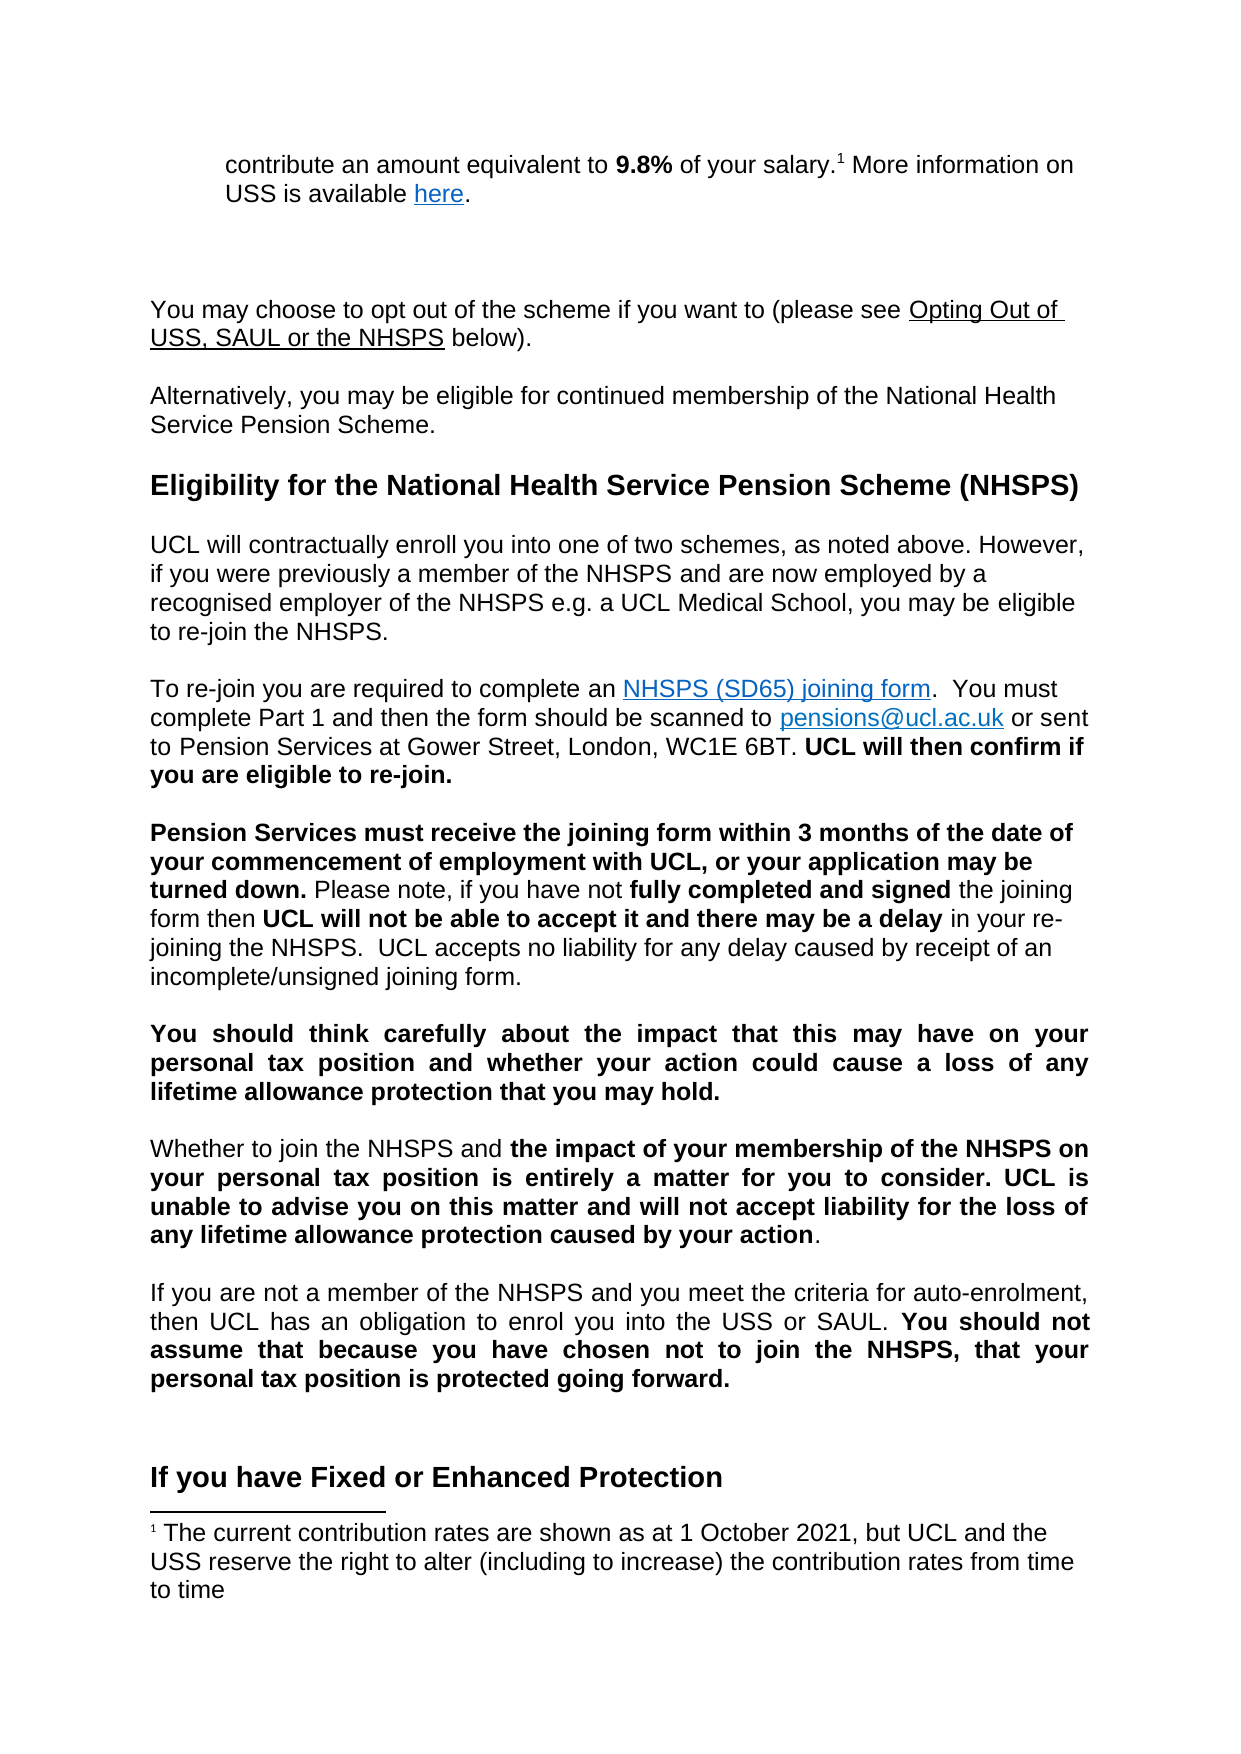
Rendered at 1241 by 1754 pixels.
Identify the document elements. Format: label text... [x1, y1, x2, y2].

text If you are not a member of the NHSPS and you meet the criteria for auto-enrolment, then UCL has an obligation to enrol you into the USS or SAUL. You should not assume that because you have chosen not to join the NHSPS, that your personal tax position is protected going forward. [150, 1278, 1090, 1393]
text Alternatively, you may be eligible for continued membership of the National Health Service Pension Scheme. [150, 381, 1090, 439]
text Pension Services must receive the joining form within 3 months of the date of your commencement of employment with UCL, or your application may be turned down. Please note, if you have not fully completed and signed the joining form then UCL will not be able to accept it and there may be a delay in your re-joining the NHSPS. UCL accepts no liability for any delay caused by receipt of an incomplete/unsigned joining form. [150, 818, 1090, 990]
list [187, 150, 1090, 207]
subtitle If you have Fixed or Enhanced Protection [150, 1460, 1090, 1493]
text Whether to join the NHSPS and the impact of your membership of the NHSPS on your personal tax position is entirely a matter for you to consider. UCL is unable to advise you on this matter and will not accept liability for the loss of any lifetime allowance protection caused by your action. [150, 1134, 1090, 1249]
subtitle Eligibility for the National Health Service Pension Scheme (NHSPS) [150, 468, 1090, 501]
text To re-join you are required to complete an NHSPS (SD65) joining form. You must complete Part 1 and then the form should be scanned to pensions@ucl.ac.uk or sent to Pension Services at Gower Street, London, WC1E 6BT. UCL will then confirm if you are eligible to re-join. [150, 674, 1090, 789]
text UCL will contractually enroll you into one of two schemes, as noted above. However, if you were previously a member of the NHSPS and are now employed by a recognised employer of the NHSPS e.g. a UCL Medical School, you may be eligible to re-join the NHSPS. [150, 530, 1090, 645]
text You should think carefully about the impact that this may have on your personal tax position and whether your action could cause a loss of any lifetime allowance protection that you may hold. [150, 1019, 1090, 1105]
text You may choose to opt out of the scheme if you want to (please see Opting Out of USS, SAUL or the NHSPS below). [150, 294, 1090, 352]
